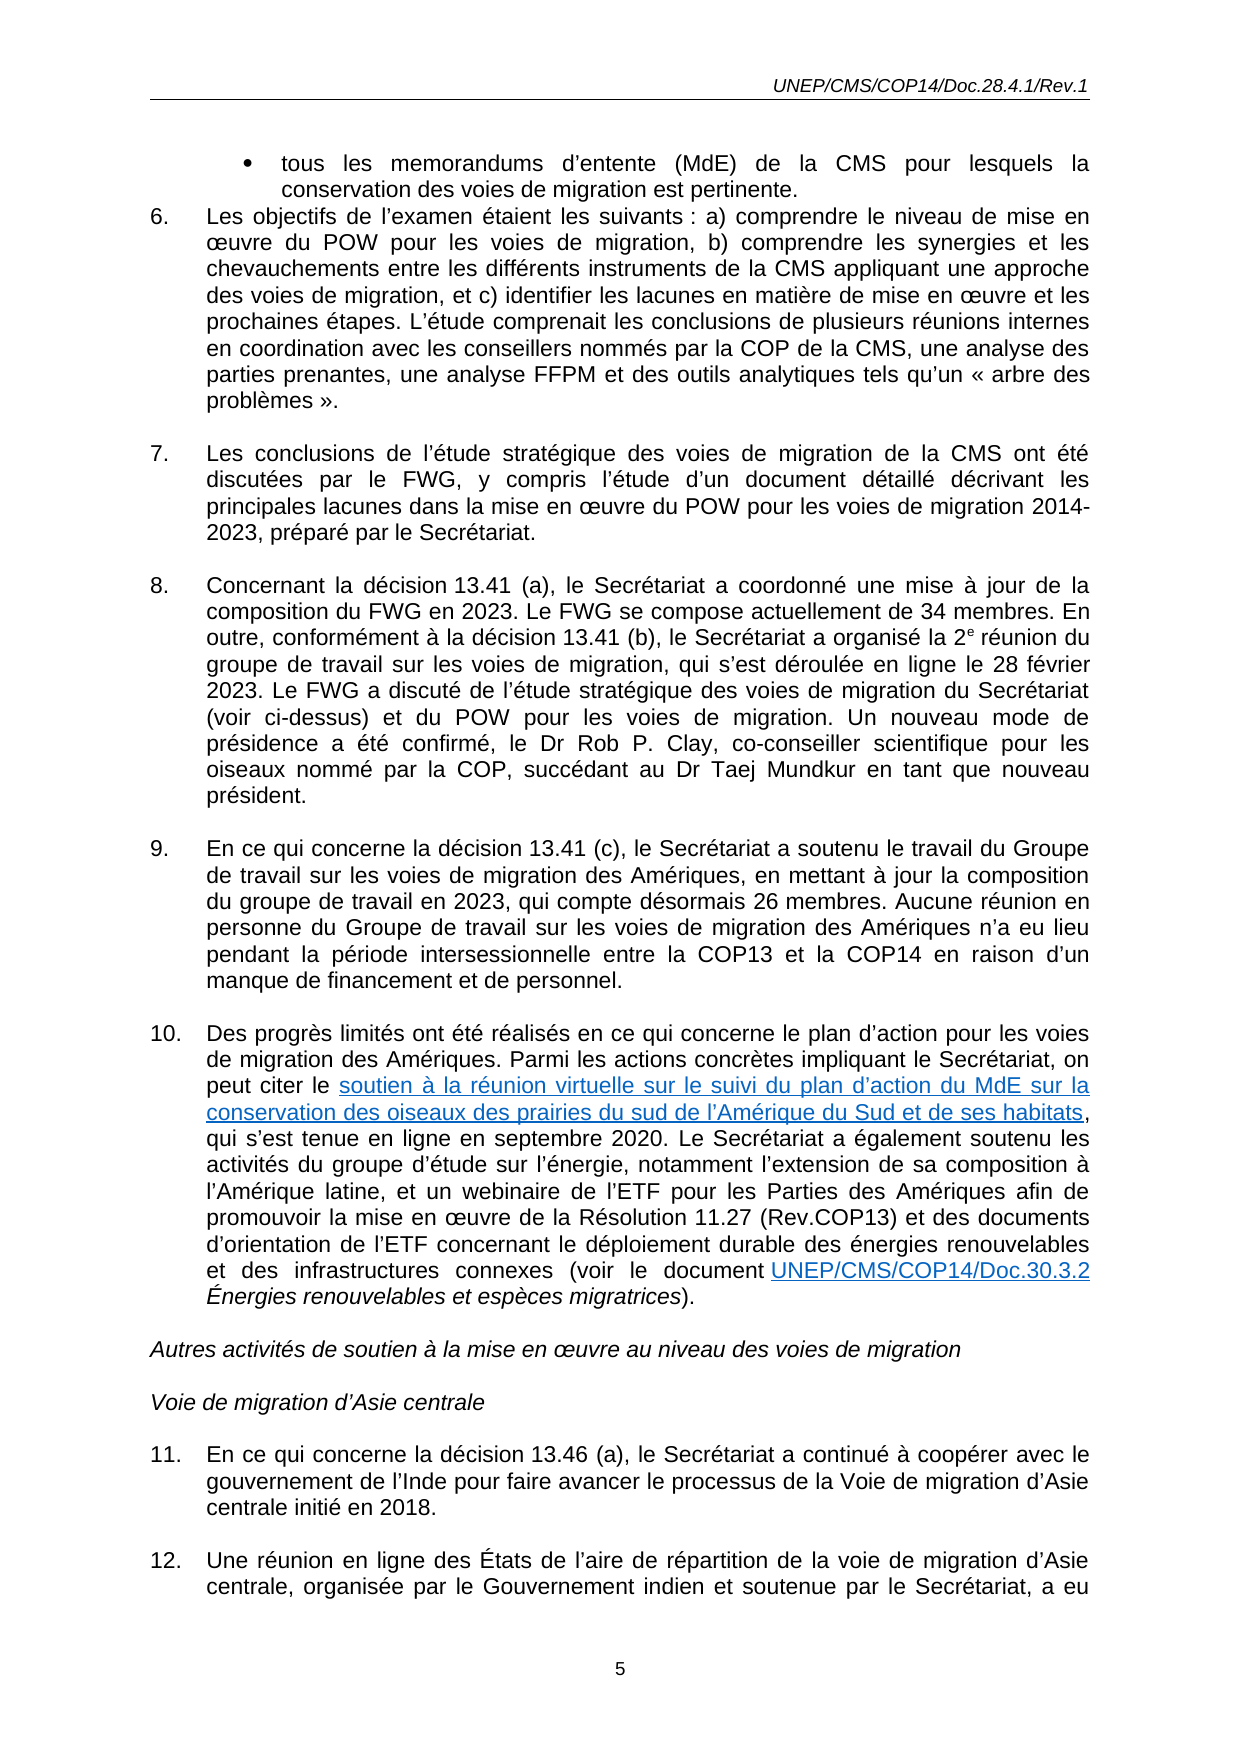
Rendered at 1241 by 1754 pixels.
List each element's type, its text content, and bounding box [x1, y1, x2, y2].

list Les conclusions de l’étude stratégique des voies de migration de la CMS ont été discutées par le FWG, y compris l’étude d’un document détaillé décrivant les principales lacunes dans la mise en œuvre du POW pour les voies de migration 2014-2023, préparé par le Secrétariat. [150, 440, 1090, 545]
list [150, 1547, 1090, 1599]
list En ce qui concerne la décision 13.41 (c), le Secrétariat a soutenu le travail du Groupe de travail sur les voies de migration des Amériques, en mettant à jour la composition du groupe de travail en 2023, qui compte désormais 26 membres. Aucune réunion en personne du Groupe de travail sur les voies de migration des Amériques n’a eu lieu pendant la période intersessionnelle entre la COP13 et la COP14 en raison d’un manque de financement et de personnel. [150, 835, 1090, 993]
list Concernant la décision 13.41 (a), le Secrétariat a coordonné une mise à jour de la composition du FWG en 2023. Le FWG se compose actuellement de 34 membres. En outre, conformément à la décision 13.41 (b), le Secrétariat a organisé la 2e réunion du groupe de travail sur les voies de migration, qui s’est déroulée en ligne le 28 février 2023. Le FWG a discuté de l’étude stratégique des voies de migration du Secrétariat (voir ci-dessus) et du POW pour les voies de migration. Un nouveau mode de présidence a été confirmé, le Dr Rob P. Clay, co-conseiller scientifique pour les oiseaux nommé par la COP, succédant au Dr Taej Mundkur en tant que nouveau président. [150, 572, 1090, 809]
text Autres activités de soutien à la mise en œuvre au niveau des voies de migration [150, 1336, 1090, 1362]
list tous les memorandums d’entente (MdE) de la CMS pour lesquels la conservation des voies de migration est pertinente. [244, 150, 1090, 203]
list Les objectifs de l’examen étaient les suivants : a) comprendre le niveau de mise en œuvre du POW pour les voies de migration, b) comprendre les synergies et les chevauchements entre les différents instruments de la CMS appliquant une approche des voies de migration, et c) identifier les lacunes en matière de mise en œuvre et les prochaines étapes. L’étude comprenait les conclusions de plusieurs réunions internes en coordination avec les conseillers nommés par la COP de la CMS, une analyse des parties prenantes, une analyse FFPM et des outils analytiques tels qu’un « arbre des problèmes ». [150, 203, 1090, 413]
list En ce qui concerne la décision 13.46 (a), le Secrétariat a continué à coopérer avec le gouvernement de l’Inde pour faire avancer le processus de la Voie de migration d’Asie centrale initié en 2018. [150, 1441, 1090, 1520]
text Voie de migration d’Asie centrale [150, 1389, 1090, 1415]
list Des progrès limités ont été réalisés en ce qui concerne le plan d’action pour les voies de migration des Amériques. Parmi les actions concrètes impliquant le Secrétariat, on peut citer le soutien à la réunion virtuelle sur le suivi du plan d’action du MdE sur la conservation des oiseaux des prairies du sud de l’Amérique du Sud et de ses habitats, qui s’est tenue en ligne en septembre 2020. Le Secrétariat a également soutenu les activités du groupe d’étude sur l’énergie, notamment l’extension de sa composition à l’Amérique latine, et un webinaire de l’ETF pour les Parties des Amériques afin de promouvoir la mise en œuvre de la Résolution 11.27 (Rev.COP13) et des documents d’orientation de l’ETF concernant le déploiement durable des énergies renouvelables et des infrastructures connexes (voir le document UNEP/CMS/COP14/Doc.30.3.2 Énergies renouvelables et espèces migratrices). [150, 1020, 1090, 1309]
